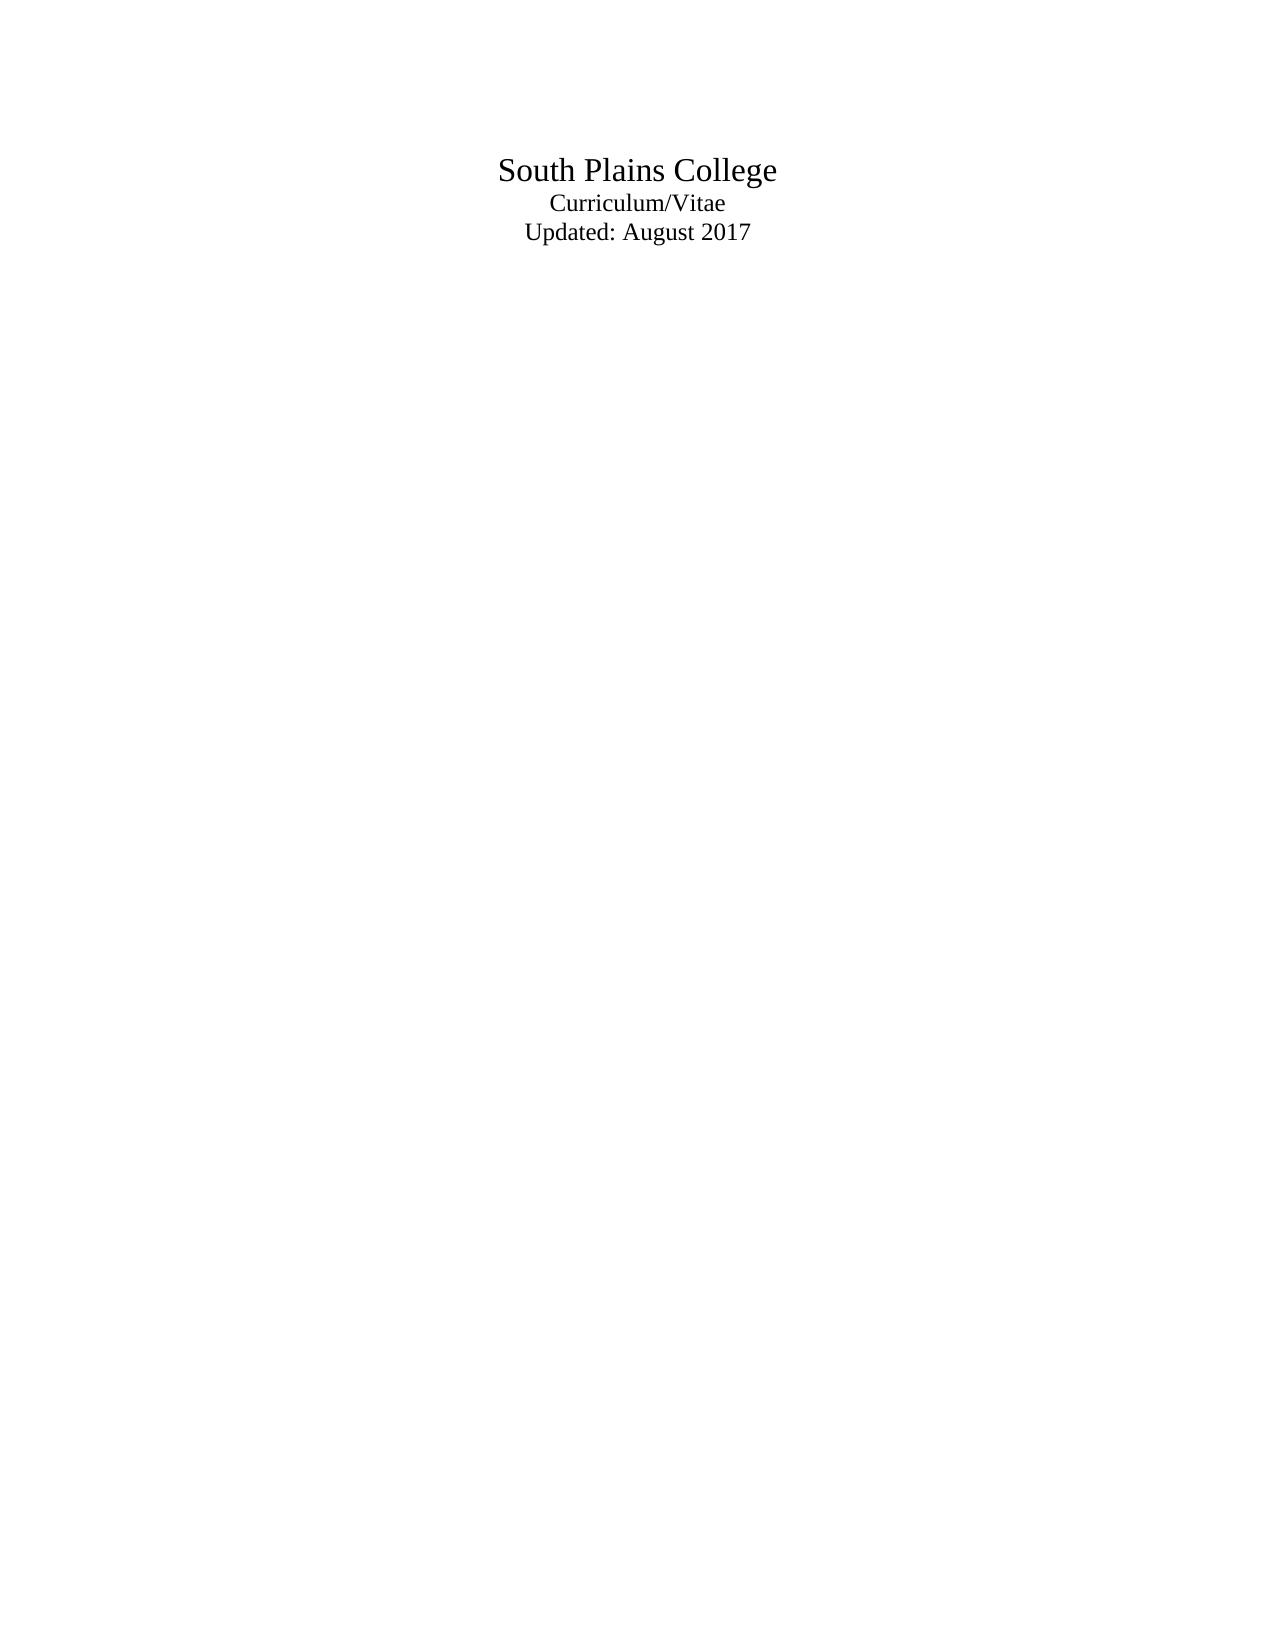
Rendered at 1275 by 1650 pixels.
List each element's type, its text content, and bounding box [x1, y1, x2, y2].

text Curriculum/Vitae [150, 188, 1125, 217]
text South Plains College [150, 150, 1125, 188]
text Updated: August 2017 [150, 217, 1125, 246]
